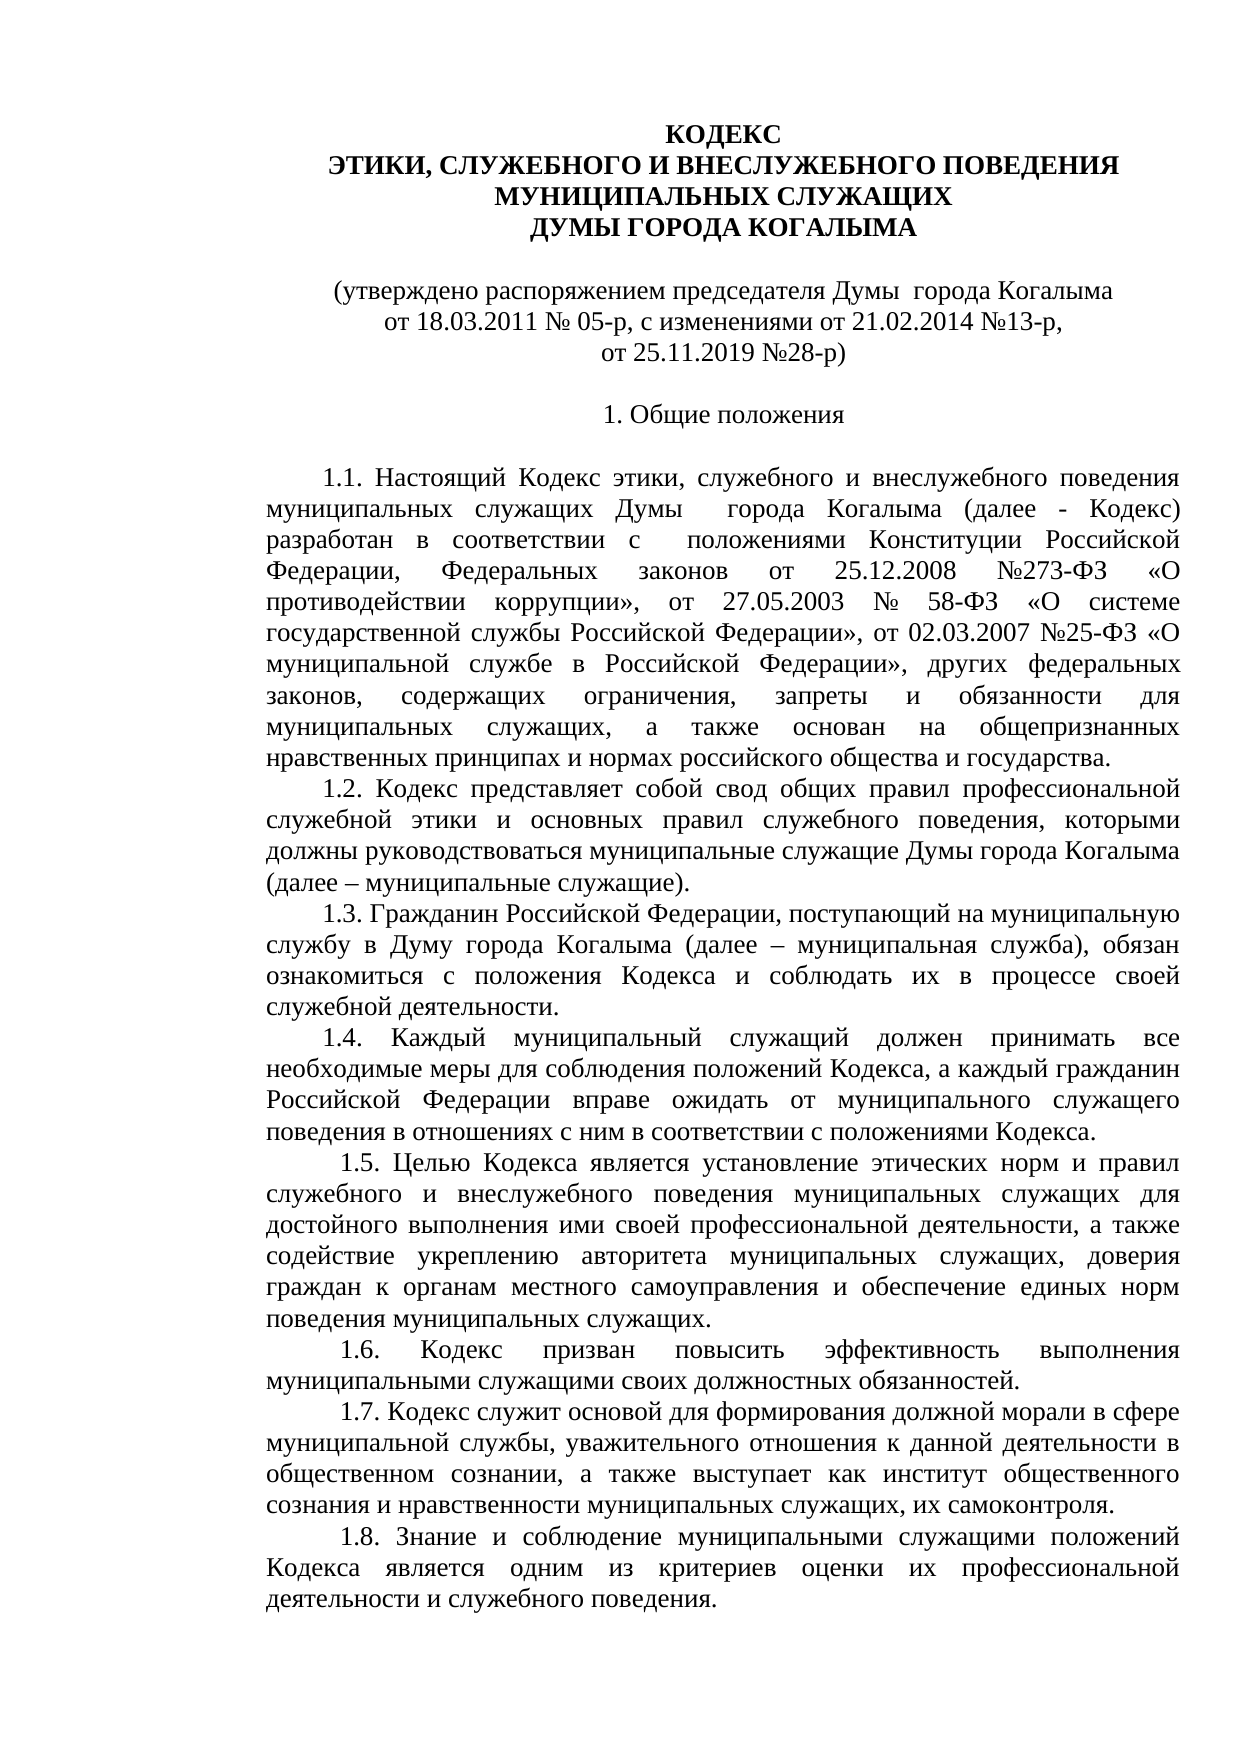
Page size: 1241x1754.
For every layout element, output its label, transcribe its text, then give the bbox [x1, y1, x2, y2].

text 1.7. Кодекс служит основой для формирования должной морали в сфере муниципальной службы, уважительного отношения к данной деятельности в общественном сознании, а также выступает как институт общественного сознания и нравственности муниципальных служащих, их самоконтроля. [266, 1395, 1181, 1520]
text 1.6. Кодекс призван повысить эффективность выполнения муниципальными служащими своих должностных обязанностей. [266, 1333, 1181, 1395]
title ЭТИКИ, служебного и внеслужебного поведения [266, 149, 1181, 180]
text от 25.11.2019 №28-р) [266, 336, 1181, 367]
text 1.3. Гражданин Российской Федерации, поступающий на муниципальную службу в Думу города Когалыма (далее – муниципальная служба), обязан ознакомиться с положения Кодекса и соблюдать их в процессе своей служебной деятельности. [266, 897, 1181, 1021]
text 1. Общие положения [266, 398, 1181, 429]
title ДУМЫ ГОРОДА КОГАЛЫМА [266, 212, 1181, 243]
text 1.4. Каждый муниципальный служащий должен принимать все необходимые меры для соблюдения положений Кодекса, а каждый гражданин Российской Федерации вправе ожидать от муниципального служащего поведения в отношениях с ним в соответствии с положениями Кодекса. [266, 1021, 1181, 1146]
text 1.2. Кодекс представляет собой свод общих правил профессиональной служебной этики и основных правил служебного поведения, которыми должны руководствоваться муниципальные служащие Думы города Когалыма (далее – муниципальные служащие). [266, 772, 1181, 897]
title МУНИЦИПАЛЬНЫХ СЛУЖАЩИХ [266, 180, 1181, 212]
title КОДЕКС [266, 118, 1181, 149]
text 1.5. Целью Кодекса является установление этических норм и правил служебного и внеслужебного поведения муниципальных служащих для достойного выполнения ими своей профессиональной деятельности, а также содействие укреплению авторитета муниципальных служащих, доверия граждан к органам местного самоуправления и обеспечение единых норм поведения муниципальных служащих. [266, 1146, 1181, 1333]
text от 18.03.2011 № 05-р, с изменениями от 21.02.2014 №13-р, [266, 305, 1181, 336]
text (утверждено распоряжением председателя Думы города Когалыма [266, 274, 1181, 305]
text 1.1. Настоящий Кодекс этики, служебного и внеслужебного поведения муниципальных служащих Думы города Когалыма (далее - Кодекс) разработан в соответствии с положениями Конституции Российской Федерации, Федеральных законов от 25.12.2008 №273-ФЗ «О противодействии коррупции», от 27.05.2003 № 58-ФЗ «О системе государственной службы Российской Федерации», от 02.03.2007 №25-ФЗ «О муниципальной службе в Российской Федерации», других федеральных законов, содержащих ограничения, запреты и обязанности для муниципальных служащих, а также основан на общепризнанных нравственных принципах и нормах российского общества и государства. [266, 461, 1181, 772]
text 1.8. Знание и соблюдение муниципальными служащими положений Кодекса является одним из критериев оценки их профессиональной деятельности и служебного поведения. [266, 1520, 1181, 1613]
